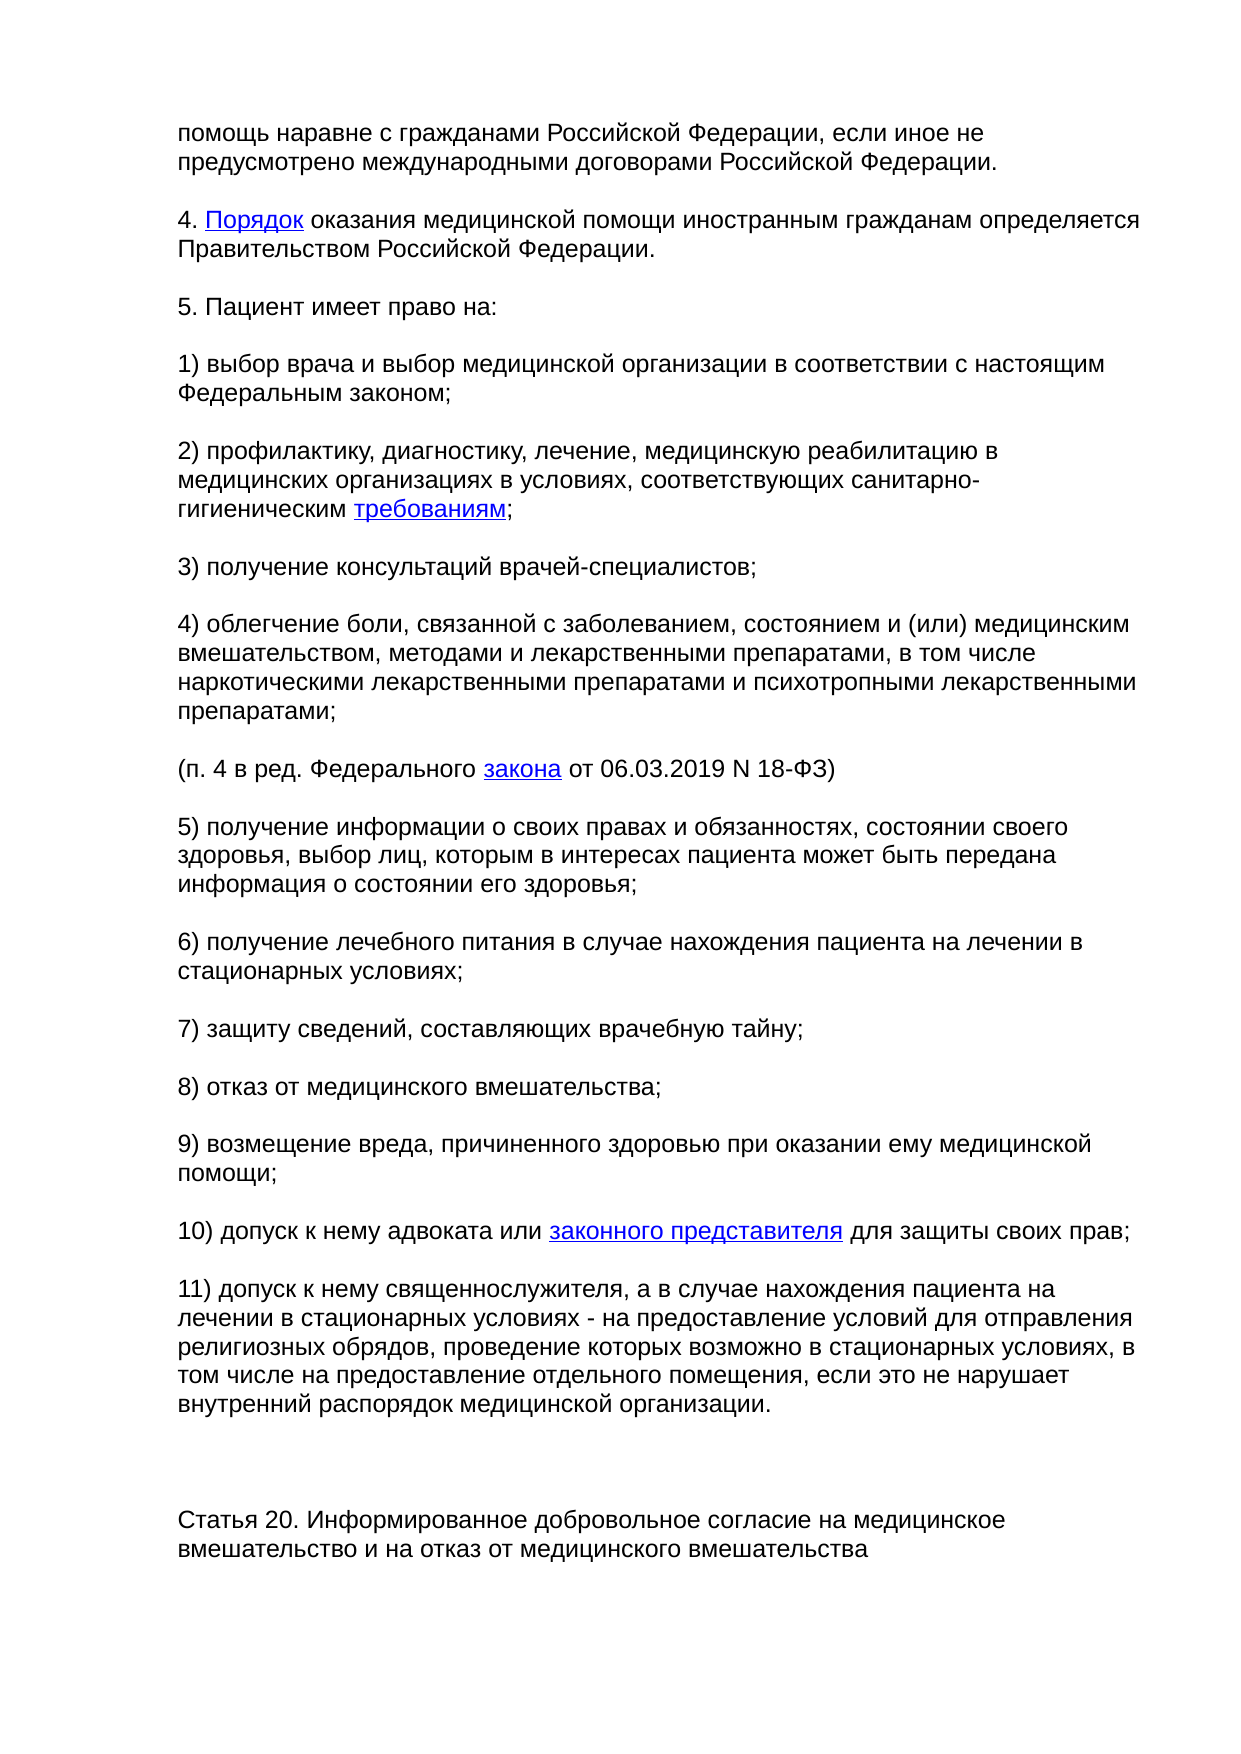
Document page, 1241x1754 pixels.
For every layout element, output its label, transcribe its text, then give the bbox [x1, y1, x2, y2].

text 4. Порядок оказания медицинской помощи иностранным гражданам определяется Правительством Российской Федерации. [177, 205, 1152, 262]
text 5) получение информации о своих правах и обязанностях, состоянии своего здоровья, выбор лиц, которым в интересах пациента может быть передана информация о состоянии его здоровья; [177, 811, 1152, 898]
text 1) выбор врача и выбор медицинской организации в соответствии с настоящим Федеральным законом; [177, 349, 1152, 407]
text 5. Пациент имеет право на: [177, 291, 1152, 320]
text (п. 4 в ред. Федерального закона от 06.03.2019 N 18-ФЗ) [177, 753, 1152, 782]
text 3) получение консультаций врачей-специалистов; [177, 551, 1152, 580]
text 7) защиту сведений, составляющих врачебную тайну; [177, 1013, 1152, 1042]
text 8) отказ от медицинского вмешательства; [177, 1071, 1152, 1100]
text 6) получение лечебного питания в случае нахождения пациента на лечении в стационарных условиях; [177, 927, 1152, 984]
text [177, 118, 1152, 176]
text Статья 20. Информированное добровольное согласие на медицинское вмешательство и на отказ от медицинского вмешательства [177, 1505, 1152, 1562]
text 2) профилактику, диагностику, лечение, медицинскую реабилитацию в медицинских организациях в условиях, соответствующих санитарно-гигиеническим требованиям; [177, 436, 1152, 522]
text 4) облегчение боли, связанной с заболеванием, состоянием и (или) медицинским вмешательством, методами и лекарственными препаратами, в том числе наркотическими лекарственными препаратами и психотропными лекарственными препаратами; [177, 609, 1152, 724]
text 9) возмещение вреда, причиненного здоровью при оказании ему медицинской помощи; [177, 1129, 1152, 1187]
text 10) допуск к нему адвоката или законного представителя для защиты своих прав; [177, 1216, 1152, 1245]
text 11) допуск к нему священнослужителя, а в случае нахождения пациента на лечении в стационарных условиях - на предоставление условий для отправления религиозных обрядов, проведение которых возможно в стационарных условиях, в том числе на предоставление отдельного помещения, если это не нарушает внутренний распорядок медицинской организации. [177, 1274, 1152, 1418]
